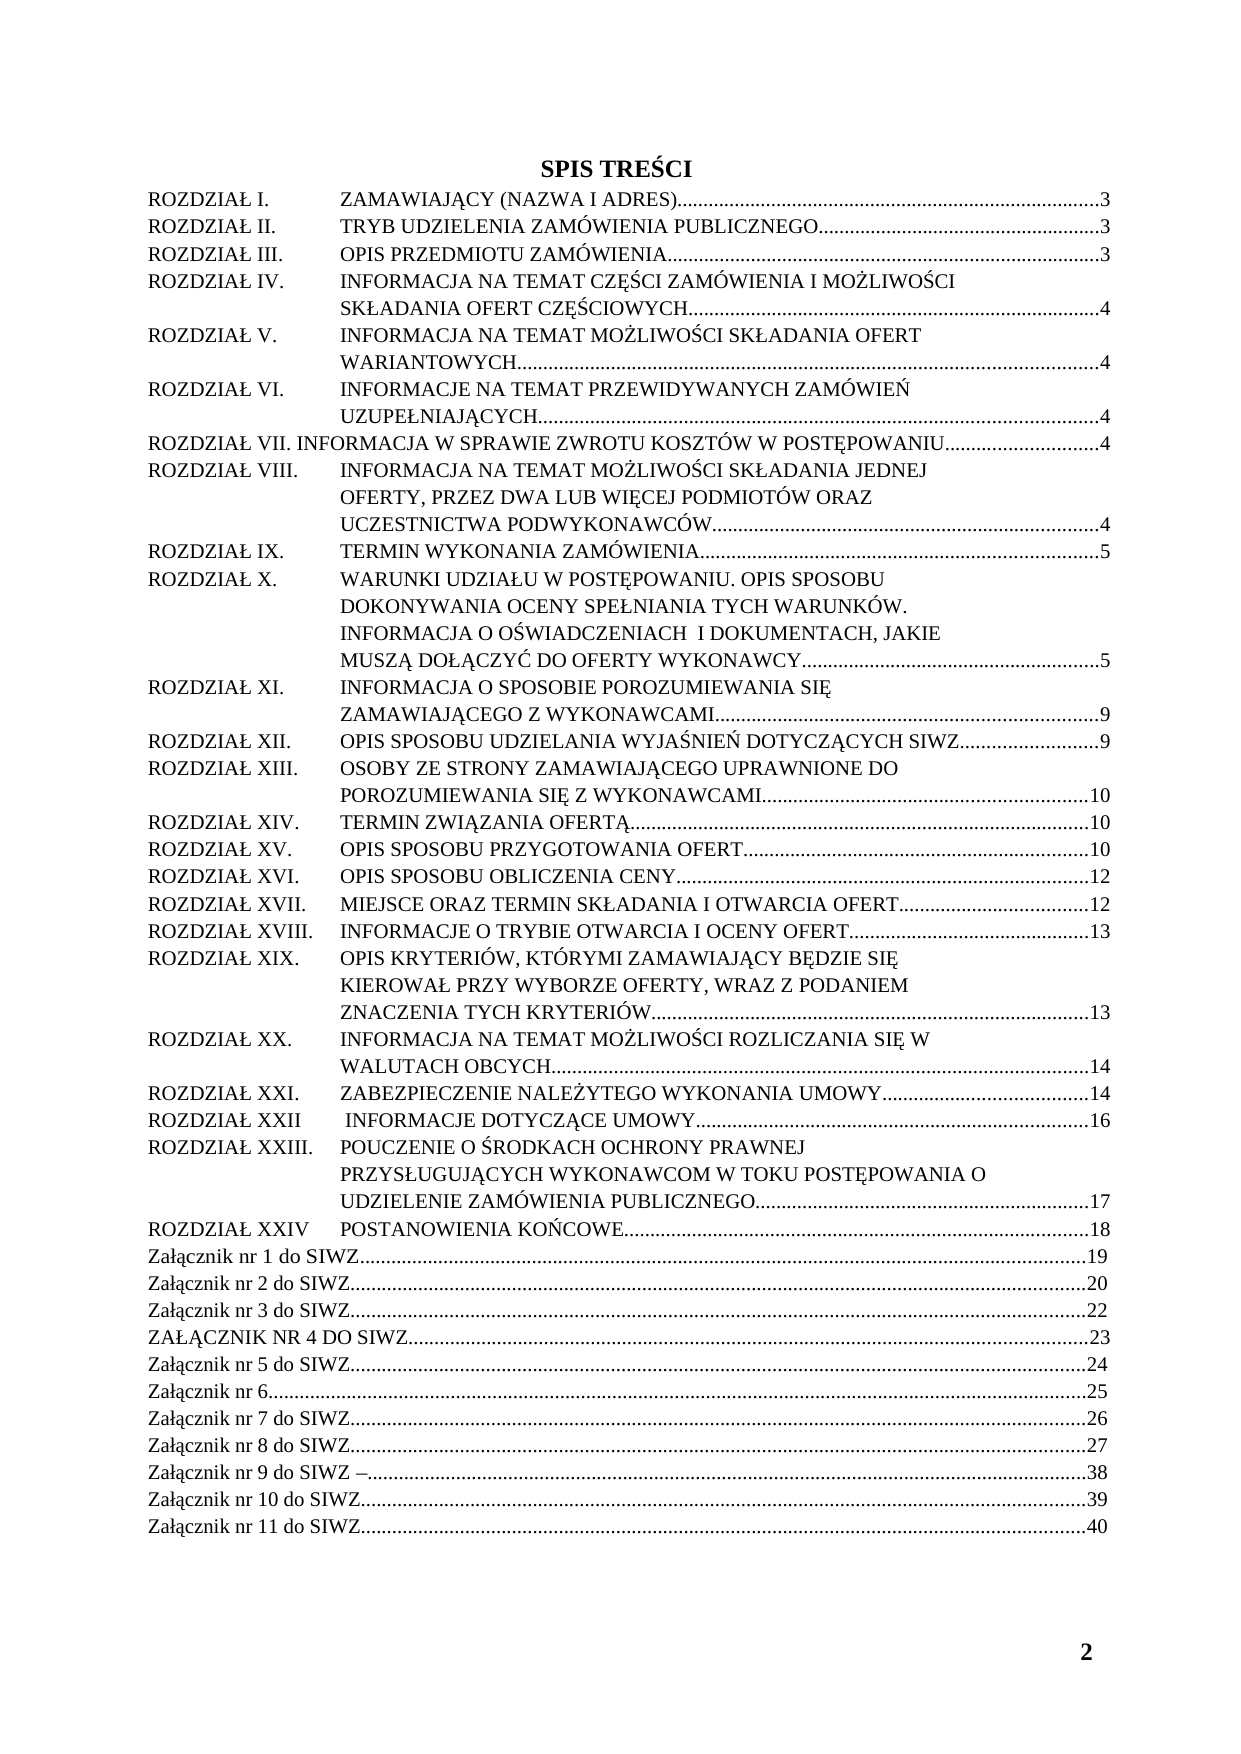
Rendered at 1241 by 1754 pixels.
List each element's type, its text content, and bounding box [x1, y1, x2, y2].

text ROZDZIAŁ X. WARUNKI UDZIAŁU W POSTĘPOWANIU. OPIS SPOSOBU DOKONYWANIA OCENY SPEŁNIANIA TYCH WARUNKÓW. INFORMACJA O OŚWIADCZENIACH I DOKUMENTACH, JAKIE MUSZĄ DOŁĄCZYĆ DO OFERTY WYKONAWCY 5 [148, 564, 1001, 673]
text ROZDZIAŁ I. ZAMAWIAJĄCY (NAZWA I ADRES) 3 [148, 185, 1001, 212]
text Załącznik nr 10 do SIWZ 39 [148, 1485, 1092, 1512]
text ROZDZIAŁ XXI. ZABEZPIECZENIE NALEŻYTEGO WYKONANIA UMOWY 14 [148, 1079, 1001, 1106]
text Załącznik nr 11 do SIWZ 40 [148, 1512, 1092, 1539]
text ROZDZIAŁ VIII. INFORMACJA NA TEMAT MOŻLIWOŚCI SKŁADANIA JEDNEJ OFERTY, PRZEZ DWA LUB WIĘCEJ PODMIOTÓW ORAZ UCZESTNICTWA PODWYKONAWCÓW 4 [148, 456, 1001, 537]
text ROZDZIAŁ XXIV POSTANOWIENIA KOŃCOWE 18 [148, 1214, 1001, 1241]
text ROZDZIAŁ XIV. TERMIN ZWIĄZANIA OFERTĄ 10 [148, 808, 1001, 835]
text Załącznik nr 6 25 [148, 1377, 1092, 1404]
text ROZDZIAŁ XVIII. INFORMACJE O TRYBIE OTWARCIA I OCENY OFERT 13 [148, 916, 1001, 943]
text ROZDZIAŁ II. TRYB UDZIELENIA ZAMÓWIENIA PUBLICZNEGO 3 [148, 212, 1001, 239]
text ROZDZIAŁ XIX. OPIS KRYTERIÓW, KTÓRYMI ZAMAWIAJĄCY BĘDZIE SIĘ KIEROWAŁ PRZY WYBORZE OFERTY, WRAZ Z PODANIEM ZNACZENIA TYCH KRYTERIÓW 13 [148, 943, 1001, 1025]
text ROZDZIAŁ XVI. OPIS SPOSOBU OBLICZENIA CENY 12 [148, 862, 1001, 889]
text Załącznik nr 4 do SIWZ 23 [148, 1323, 1001, 1350]
text ROZDZIAŁ XV. OPIS SPOSOBU PRZYGOTOWANIA OFERT 10 [148, 835, 1001, 862]
text Załącznik nr 8 do SIWZ 27 [148, 1431, 1092, 1458]
text Załącznik nr 2 do SIWZ 20 [148, 1268, 1092, 1296]
text Załącznik nr 7 do SIWZ 26 [148, 1404, 1092, 1431]
text ROZDZIAŁ V. INFORMACJA NA TEMAT MOŻLIWOŚCI SKŁADANIA OFERT WARIANTOWYCH 4 [148, 321, 1001, 375]
text ROZDZIAŁ III. OPIS PRZEDMIOTU ZAMÓWIENIA 3 [148, 239, 1001, 266]
text SPIS TREŚCI [148, 148, 1085, 185]
text ROZDZIAŁ VI. INFORMACJE NA TEMAT PRZEWIDYWANYCH ZAMÓWIEŃ UZUPEŁNIAJĄCYCH 4 [148, 375, 1001, 429]
text Załącznik nr 3 do SIWZ 22 [148, 1296, 1092, 1323]
text ROZDZIAŁ XXII INFORMACJE DOTYCZĄCE UMOWY 16 [148, 1106, 1001, 1133]
text ROZDZIAŁ IV. INFORMACJA NA TEMAT CZĘŚCI ZAMÓWIENIA I MOŻLIWOŚCI SKŁADANIA OFERT CZĘŚCIOWYCH 4 [148, 266, 1001, 321]
text ROZDZIAŁ VII. INFORMACJA W SPRAWIE ZWROTU KOSZTÓW W POSTĘPOWANIU 4 [148, 429, 1001, 456]
text ROZDZIAŁ XI. INFORMACJA O SPOSOBIE POROZUMIEWANIA SIĘ ZAMAWIAJĄCEGO Z WYKONAWCAMI 9 [148, 673, 1001, 727]
text ROZDZIAŁ IX. TERMIN WYKONANIA ZAMÓWIENIA 5 [148, 537, 1001, 564]
text ROZDZIAŁ XII. OPIS SPOSOBU UDZIELANIA WYJAŚNIEŃ DOTYCZĄCYCH SIWZ 9 [148, 727, 1001, 754]
text ROZDZIAŁ XX. INFORMACJA NA TEMAT MOŻLIWOŚCI ROZLICZANIA SIĘ W WALUTACH OBCYCH 14 [148, 1025, 1001, 1079]
text Załącznik nr 1 do SIWZ 19 [148, 1241, 1092, 1268]
text ROZDZIAŁ XVII. MIEJSCE ORAZ TERMIN SKŁADANIA I OTWARCIA OFERT 12 [148, 889, 1001, 916]
text Załącznik nr 9 do SIWZ – 38 [148, 1458, 1092, 1485]
text ROZDZIAŁ XXIII. POUCZENIE O ŚRODKACH OCHRONY PRAWNEJ PRZYSŁUGUJĄCYCH WYKONAWCOM W TOKU POSTĘPOWANIA O UDZIELENIE ZAMÓWIENIA PUBLICZNEGO 17 [148, 1133, 1001, 1214]
text ROZDZIAŁ XIII. OSOBY ZE STRONY ZAMAWIAJĄCEGO UPRAWNIONE DO POROZUMIEWANIA SIĘ Z WYKONAWCAMI 10 [148, 754, 1001, 808]
text Załącznik nr 5 do SIWZ 24 [148, 1350, 1092, 1377]
